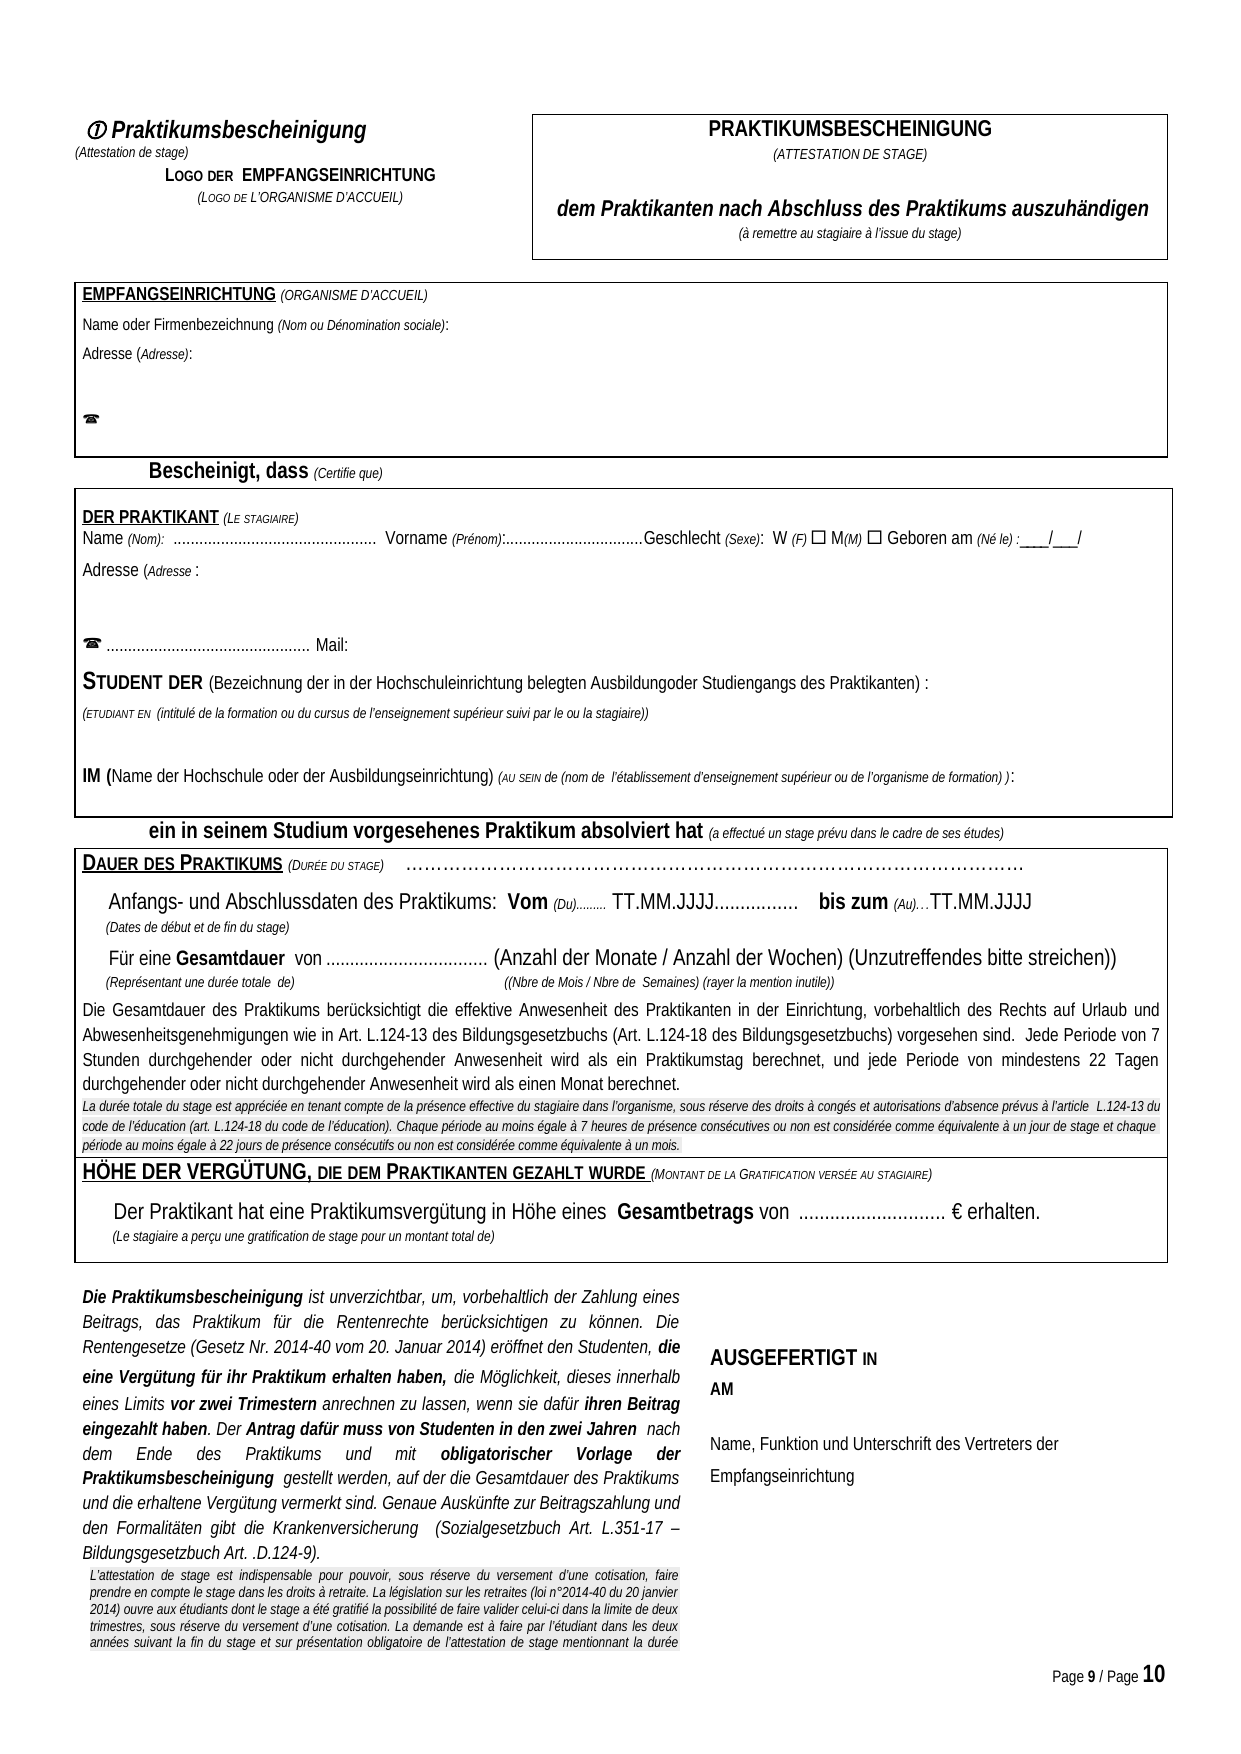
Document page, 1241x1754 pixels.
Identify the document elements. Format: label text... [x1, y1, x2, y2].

table_header AUSGEFERTIGT in am Name, Funktion und Unterschrift des Vertreters der Empfangseinrichtung [695, 1286, 1182, 1567]
table_header Die Praktikumsbescheinigung ist unverzichtbar, um, vorbehaltlich der Zahlung eines Beitrags, das Praktikum für die Rentenrechte berücksichtigen zu können. Die Rentengesetze (Gesetz Nr. 2014-40 vom 20. Januar 2014) eröffnet den Studenten, die eine Vergütung für ihr Praktikum erhalten haben, die Möglichkeit, dieses innerhalb eines Limits vor zwei Trimestern anrechnen zu lassen, wenn sie dafür ihren Beitrag eingezahlt haben. Der Antrag dafür muss von Studenten in den zwei Jahren nach dem Ende des Praktikums und mit obligatorischer Vorlage der Praktikumsbescheinigung gestellt werden, auf der die Gesamtdauer des Praktikums und die erhaltene Vergütung vermerkt sind. Genaue Auskünfte zur Beitragszahlung und den Formalitäten gibt die Krankenversicherung (Sozialgesetzbuch Art. L.351-17 – Bildungsgesetzbuch Art. .D.124-9). [75, 1286, 695, 1567]
table_header PRAKTIKUMSBESCHEINIGUNG (ATTESTATION DE STAGE) dem Praktikanten nach Abschluss des Praktikums auszuhändigen (à remettre au stagiaire à l’issue du stage) [533, 115, 1167, 258]
text ein in seinem Studium vorgesehenes Praktikum absolviert hat (a effectué un stage prévu dans le cadre de ses études) [75, 818, 1165, 844]
table_header EMPFANGSEINRICHTUNG (ORGANISME D’ACCUEIL) Name oder Firmenbezeichnung (Nom ou Dénomination sociale): Adresse (Adresse): [76, 283, 1167, 456]
table_cell HÖHE DER VERGÜTUNG, die dem Praktikanten gezahlt wurde (Montant de la Gratification versée au stagiaire) Der Praktikant hat eine Praktikumsvergütung in Höhe eines Gesamtbetrags von € erhalten. (Le stagiaire a perçu une gratification de stage pour un montant total de) [76, 1158, 1167, 1262]
table_header Praktikumsbescheinigung (Attestation de stage) Logo der EMPFANGSEINRICHTUNG (Logo de L’ORGANISME D’ACCUEIL) [68, 114, 532, 258]
text Bescheinigt, dass (Certifie que) [75, 458, 1165, 484]
table_header Dauer des Praktikums (Durée du stage) ……………………………………………………………………………………… Anfangs- und Abschlussdaten des Praktikums: Vom (Du) TT.MM.JJJJ bis zum (Au) TT.MM.JJJJ (Dates de début et de fin du stage) Für eine Gesamtdauer von (Anzahl der Monate / Anzahl der Wochen) (Unzutreffendes bitte streichen)) (Représentant une durée totale de) ((Nbre de Mois / Nbre de Semaines) (rayer la mention inutile)) Die Gesamtdauer des Praktikums berücksichtigt die effektive Anwesenheit des Praktikanten in der Einrichtung, vorbehaltlich des Rechts auf Urlaub und Abwesenheitsgenehmigungen wie in Art. L.124-13 des Bildungsgesetzbuchs (Art. L.124-18 des Bildungsgesetzbuchs) vorgesehen sind. Jede Periode von 7 Stunden durchgehender oder nicht durchgehender Anwesenheit wird als ein Praktikumstag berechnet, und jede Periode von mindestens 22 Tagen durchgehender oder nicht durchgehender Anwesenheit wird als einen Monat berechnet. La durée totale du stage est appréciée en tenant compte de la présence effective du stagiaire dans l’organisme, sous réserve des droits à congés et autorisations d’absence prévus à l’article L.124-13 du code de l’éducation (art. L.124-18 du code de l’éducation). Chaque période au moins égale à 7 heures de présence consécutives ou non est considérée comme équivalente à un jour de stage et chaque période au moins égale à 22 jours de présence consécutifs ou non est considérée comme équivalente à un mois. [76, 849, 1167, 1157]
table_header DER PRAKTIKANT (Le stagiaire) Name (Nom): Vorname (Prénom): Geschlecht (Sexe): W (F) M(M) Geboren am (Né le) : / / Adresse (Adresse : Mail: Student der (Bezeichnung der in der Hochschuleinrichtung belegten Ausbildungoder Studiengangs des Praktikanten) : (etudiant en (intitulé de la formation ou du cursus de l’enseignement supérieur suivi par le ou la stagiaire)) im (Name der Hochschule oder der Ausbildungseinrichtung) (au sein de (nom de l’établissement d’enseignement supérieur ou de l’organisme de formation) ): [76, 489, 1172, 816]
